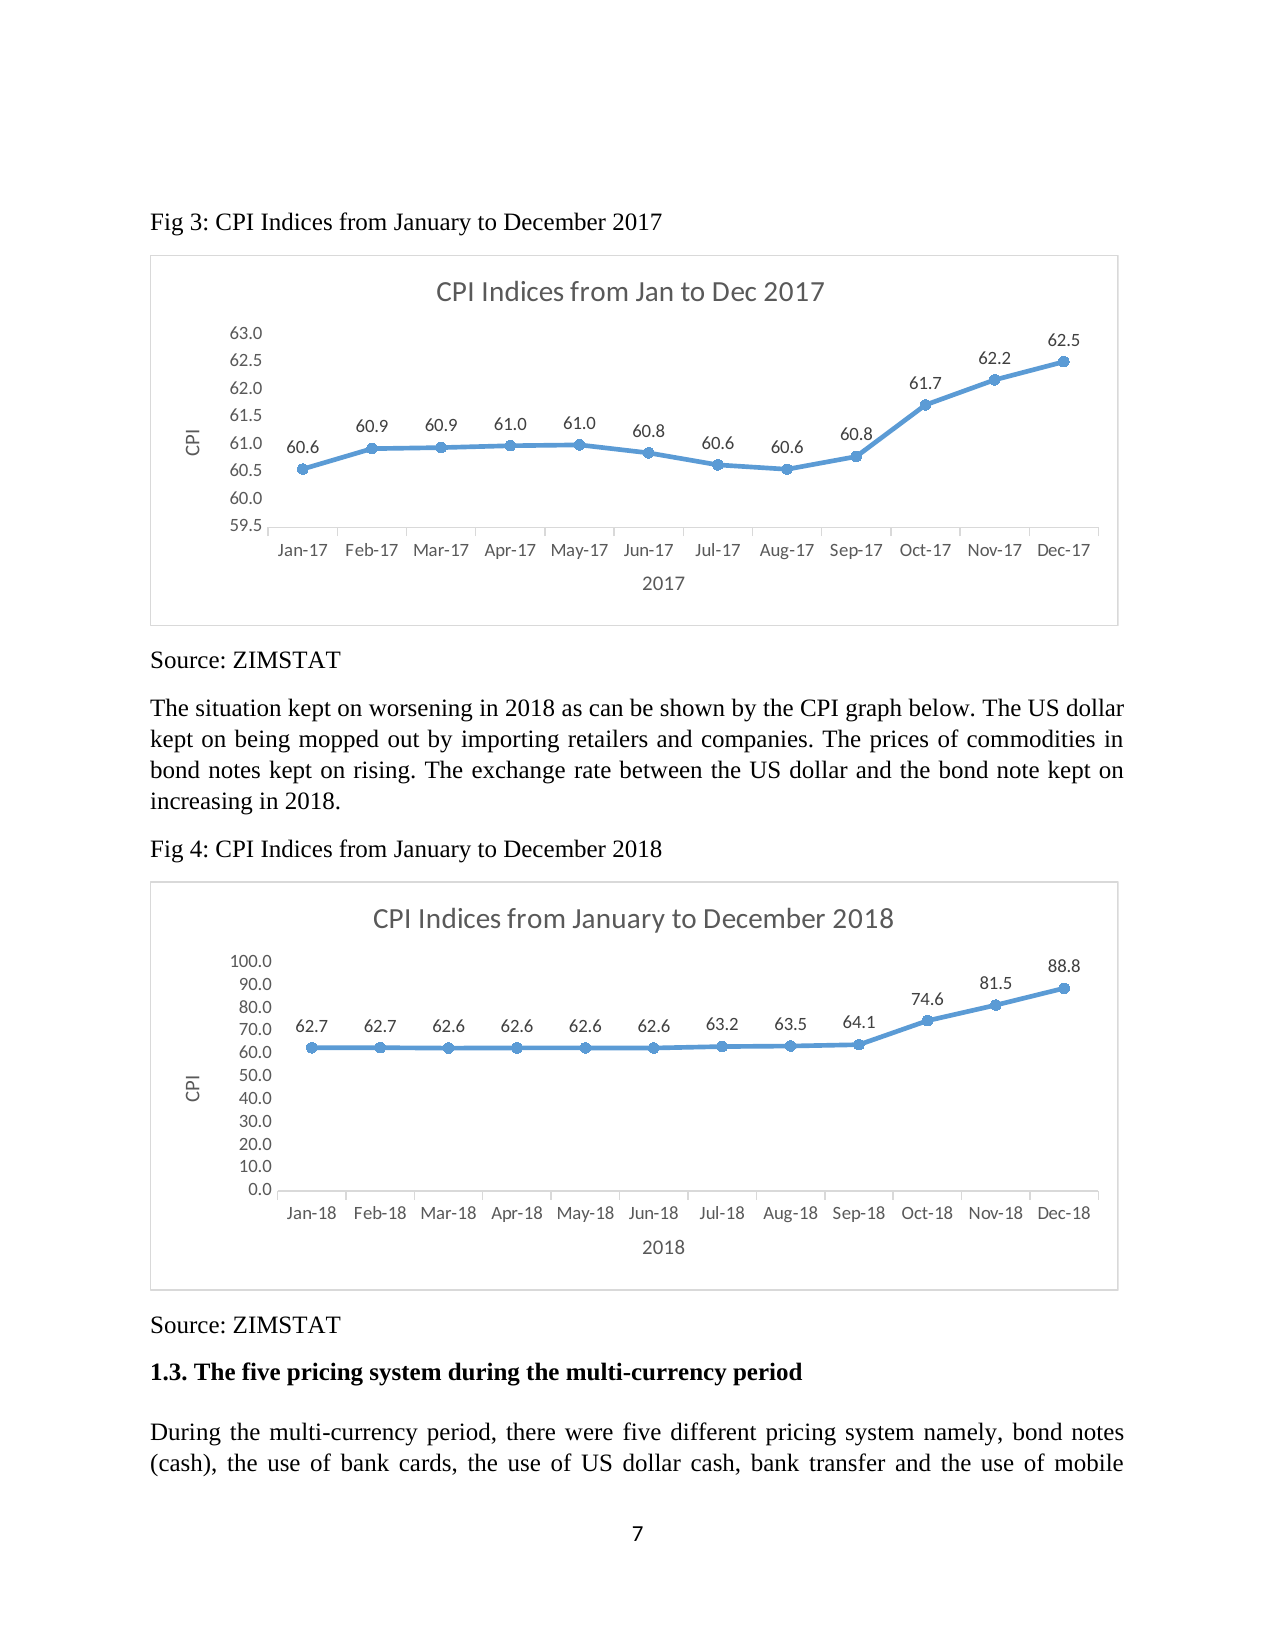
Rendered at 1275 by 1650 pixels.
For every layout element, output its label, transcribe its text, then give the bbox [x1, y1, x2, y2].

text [150, 1417, 1125, 1476]
text Fig 3: CPI Indices from January to December 2017 [150, 207, 1125, 236]
subtitle 1.3. The five pricing system during the multi-currency period [150, 1357, 1125, 1386]
text The situation kept on worsening in 2018 as can be shown by the CPI graph below. The US dollar kept on being mopped out by importing retailers and companies. The prices of commodities in bond notes kept on rising. The exchange rate between the US dollar and the bond note kept on increasing in 2018. [150, 693, 1125, 815]
text Fig 4: CPI Indices from January to December 2018 [150, 834, 1125, 862]
text Source: ZIMSTAT [150, 1310, 1125, 1338]
text Source: ZIMSTAT [150, 645, 1125, 674]
